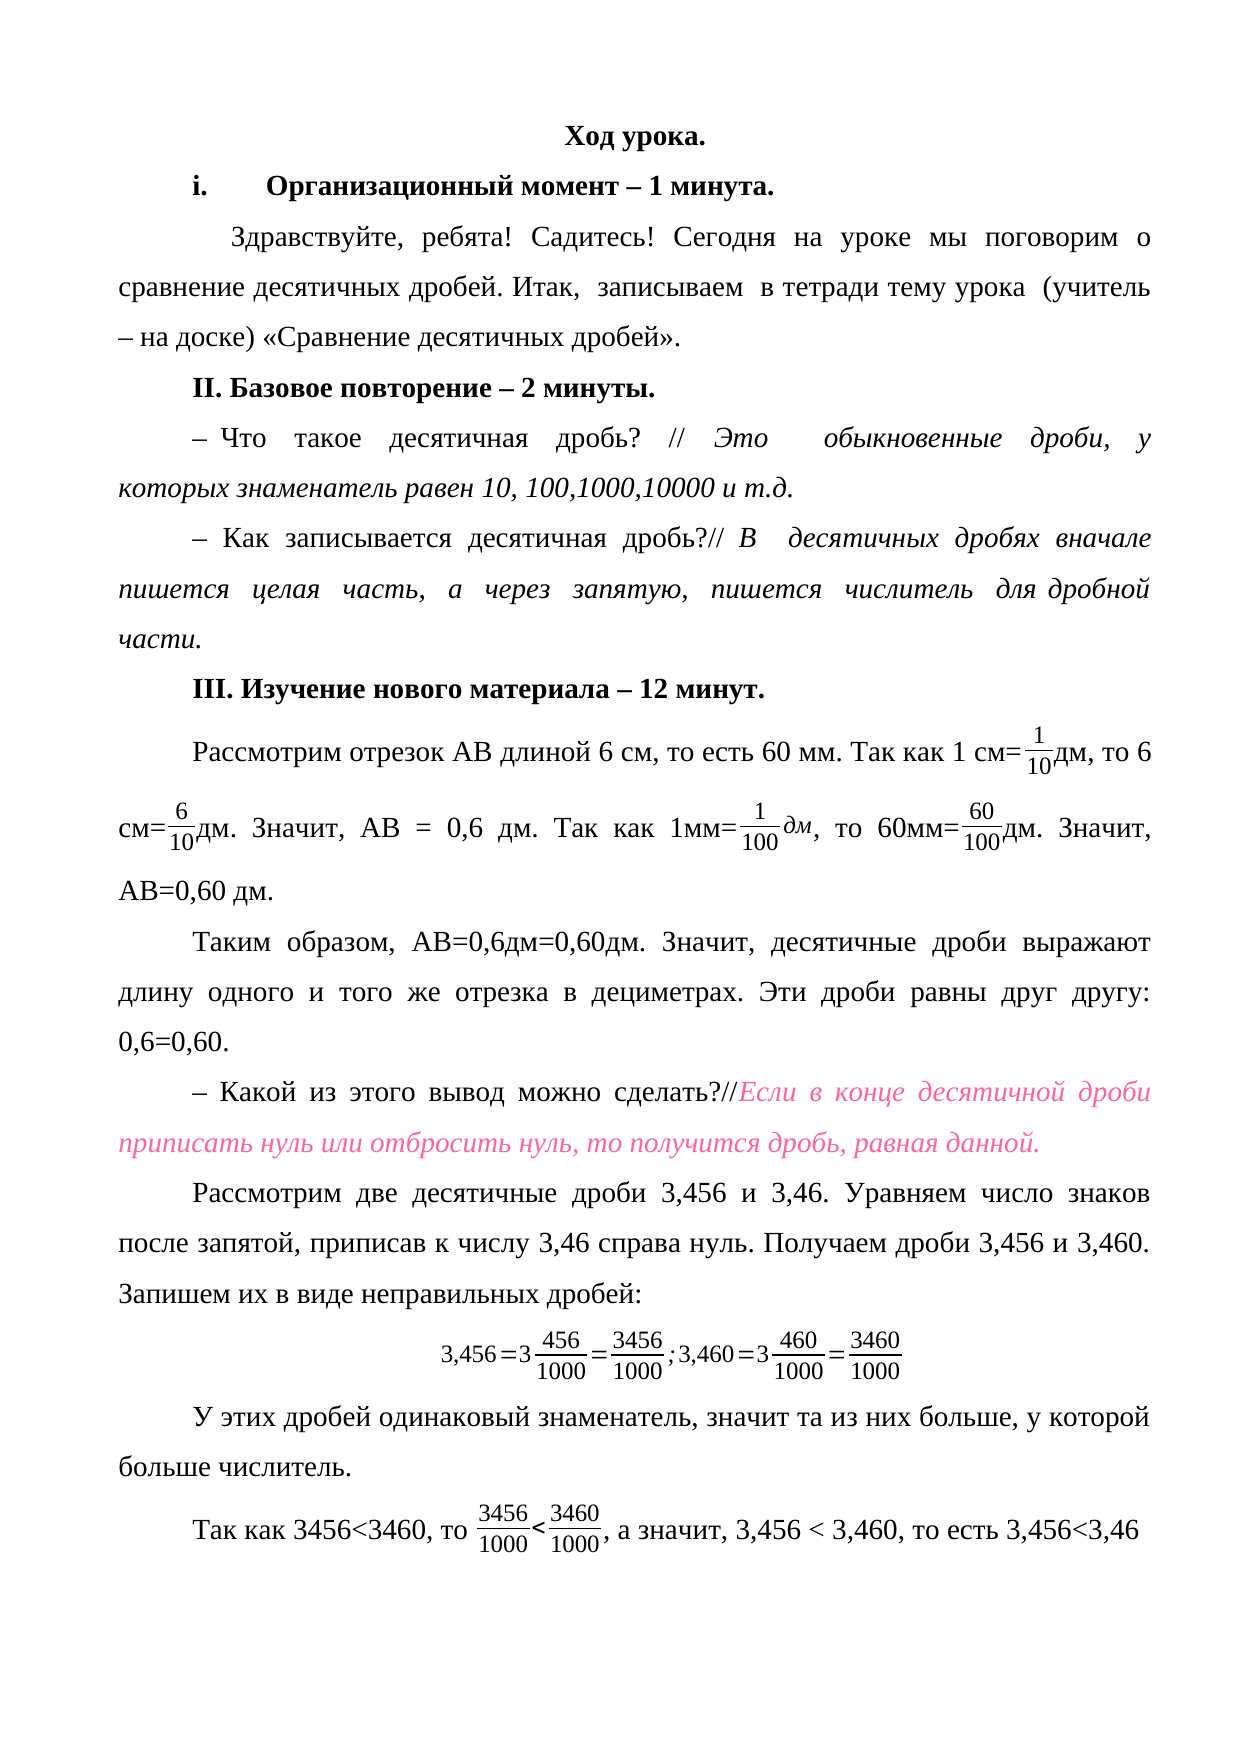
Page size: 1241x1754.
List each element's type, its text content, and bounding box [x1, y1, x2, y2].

list Организационный момент – 1 минута. [118, 168, 1152, 202]
text III. Изучение нового материала – 12 минут. [118, 672, 1152, 705]
text – Какой из этого вывод можно сделать?//Если в конце десятичной дроби приписать нуль или отбросить нуль, то получится дробь, равная данной. [118, 1074, 1152, 1158]
text Здравствуйте, ребята! Садитесь! Сегодня на уроке мы поговорим о сравнение десятичных дробей. Итак, записываем в тетради тему урока (учитель – на доске) «Сравнение десятичных дробей». [118, 219, 1152, 353]
text Ход урока. [118, 118, 1152, 152]
text Таким образом, АВ=0,6дм=0,60дм. Значит, десятичные дроби выражают длину одного и того же отрезка в дециметрах. Эти дроби равны друг другу: 0,6=0,60. [118, 924, 1152, 1058]
text II. Базовое повторение – 2 минуты. [118, 370, 1152, 403]
text Так как 3456<3460, то , а значит, 3,456 < 3,460, то есть 3,456<3,46 [118, 1500, 1152, 1559]
text – Что такое десятичная дробь? // Это обыкновенные дроби, у которых знаменатель равен 10, 100,1000,10000 и т.д. [118, 420, 1152, 504]
text – Как записывается десятичная дробь?// В десятичных дробях вначале пишется целая часть, а через запятую, пишется числитель для дробной части. [118, 521, 1152, 655]
text Рассмотрим отрезок АВ длиной 6 см, то есть 60 мм. Так как 1 см=дм, то 6 см=дм. Значит, АВ = 0,6 дм. Так как 1мм=, то 60мм=дм. Значит, АВ=0,60 дм. [118, 722, 1152, 907]
text У этих дробей одинаковый знаменатель, значит та из них больше, у которой больше числитель. [118, 1399, 1152, 1483]
text Рассмотрим две десятичные дроби 3,456 и 3,46. Уравняем число знаков после запятой, приписав к числу 3,46 справа нуль. Получаем дроби 3,456 и 3,460. Запишем их в виде неправильных дробей: [118, 1175, 1152, 1309]
